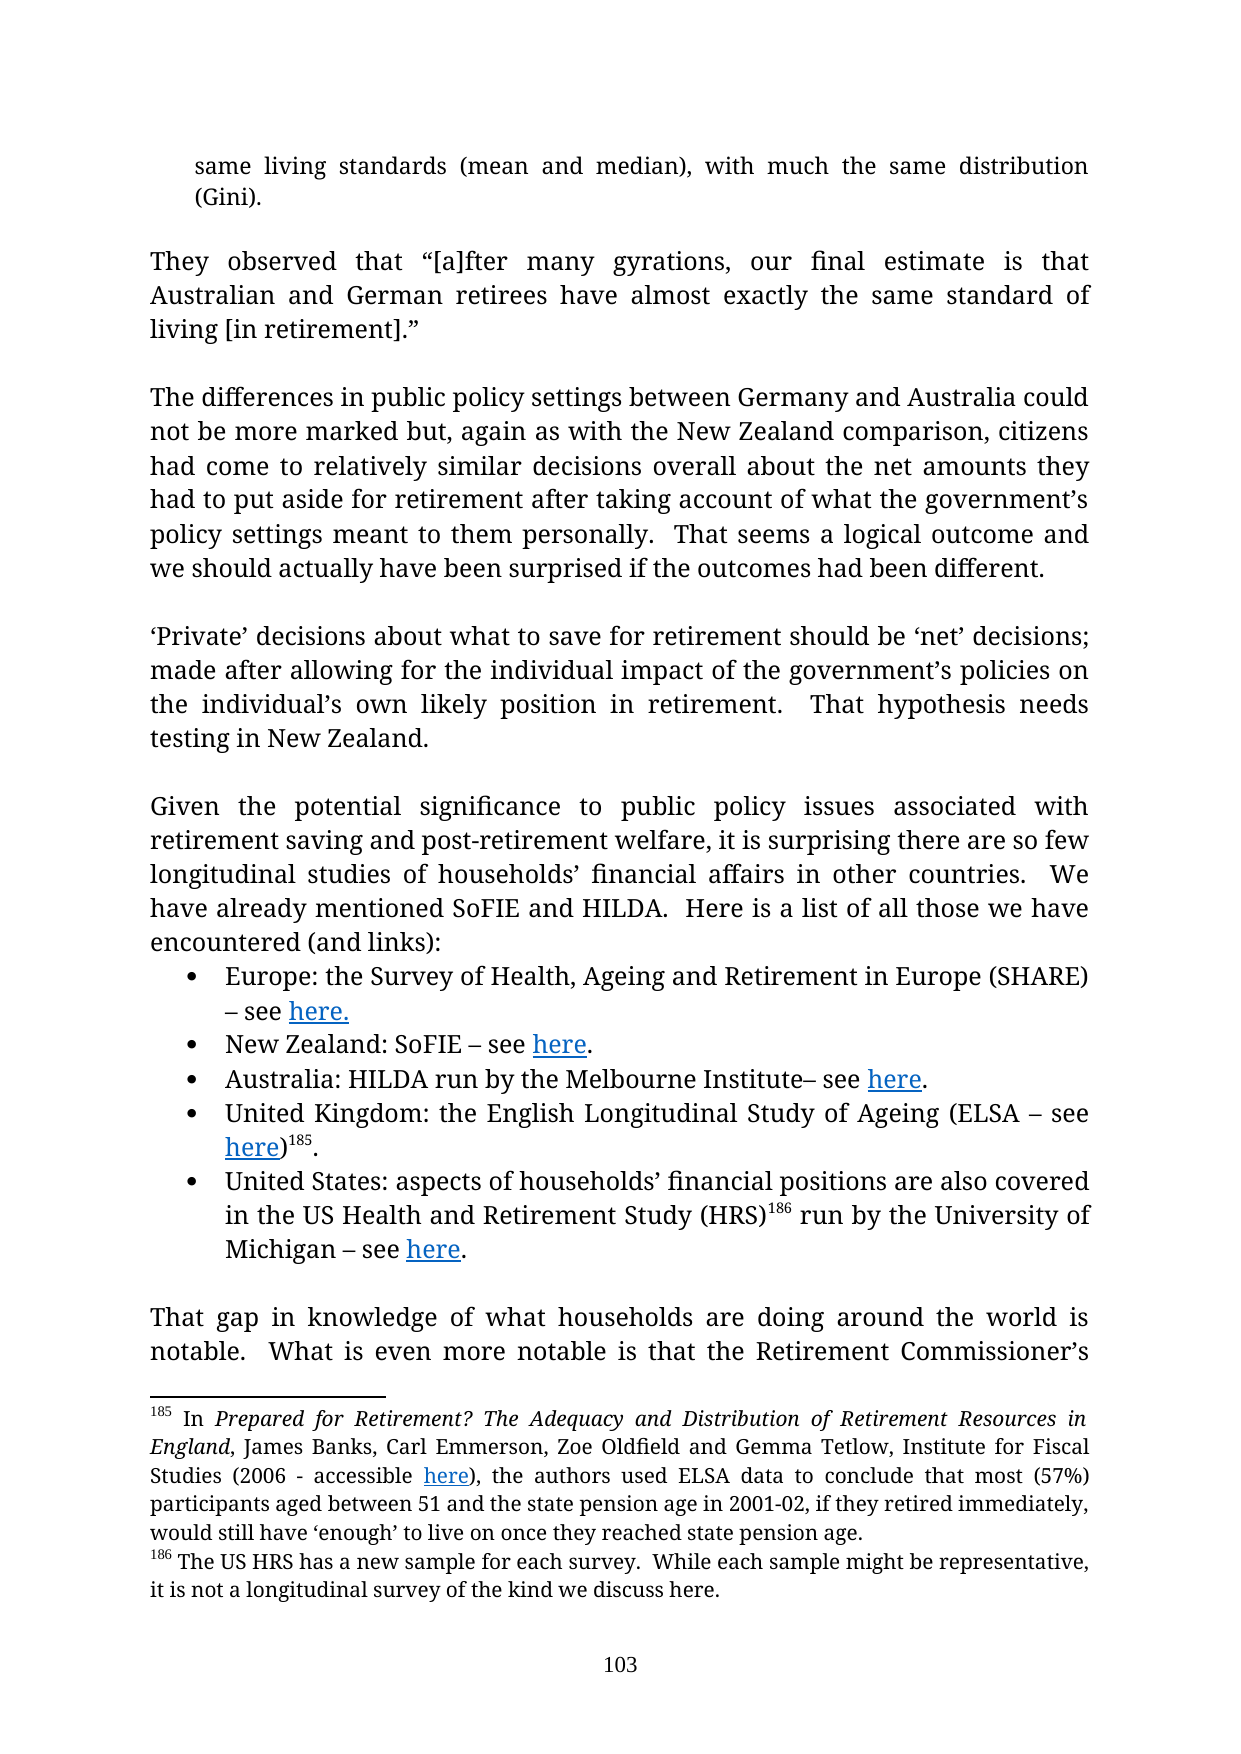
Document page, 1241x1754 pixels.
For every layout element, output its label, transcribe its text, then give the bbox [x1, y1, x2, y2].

list Australia: HILDA run by the Melbourne Institute– see here. [187, 1061, 1090, 1095]
text Given the potential significance to public policy issues associated with retirement saving and post-retirement welfare, it is surprising there are so few longitudinal studies of households’ financial affairs in other countries. We have already mentioned SoFIE and HILDA. Here is a list of all those we have encountered (and links): [150, 789, 1090, 959]
list Europe: the Survey of Health, Ageing and Retirement in Europe (SHARE) – see here. [187, 959, 1090, 1027]
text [194, 150, 1090, 212]
list United States: aspects of households’ financial positions are also covered in the US Health and Retirement Study (HRS) run by the University of Michigan – see here. [187, 1163, 1090, 1266]
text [150, 1300, 1090, 1368]
text ‘Private’ decisions about what to save for retirement should be ‘net’ decisions; made after allowing for the individual impact of the government’s policies on the individual’s own likely position in retirement. That hypothesis needs testing in New Zealand. [150, 618, 1090, 755]
text The differences in public policy settings between Germany and Australia could not be more marked but, again as with the New Zealand comparison, citizens had come to relatively similar decisions overall about the net amounts they had to put aside for retirement after taking account of what the government’s policy settings meant to them personally. That seems a logical outcome and we should actually have been surprised if the outcomes had been different. [150, 380, 1090, 584]
list New Zealand: SoFIE – see here. [187, 1027, 1090, 1061]
text They observed that “[a]fter many gyrations, our final estimate is that Australian and German retirees have almost exactly the same standard of living [in retirement].” [150, 244, 1090, 346]
list United Kingdom: the English Longitudinal Study of Ageing (ELSA – see here). [187, 1095, 1090, 1163]
